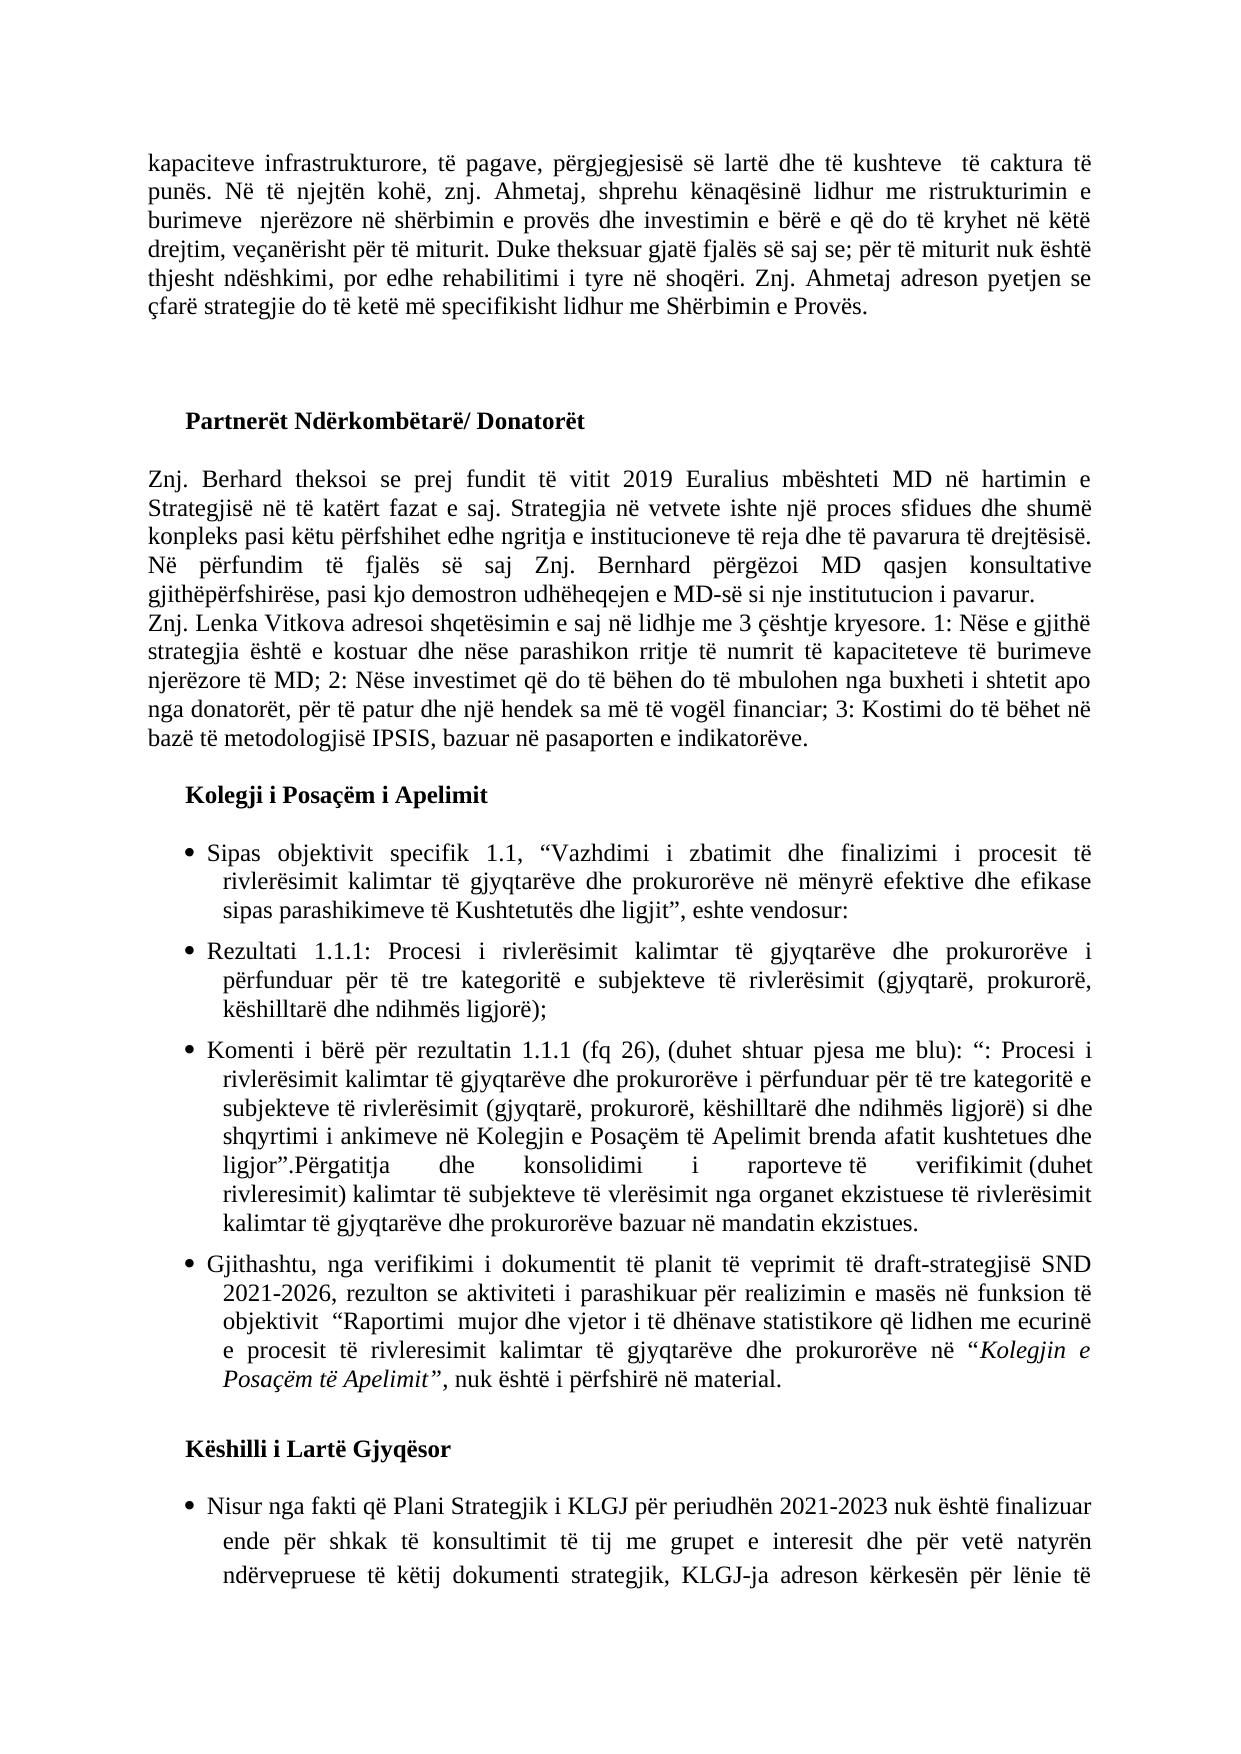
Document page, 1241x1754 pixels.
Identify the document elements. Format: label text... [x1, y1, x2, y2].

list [185, 1491, 1093, 1589]
list Sipas objektivit specifik 1.1, “Vazhdimi i zbatimit dhe finalizimi i procesit të rivlerësimit kalimtar të gjyqtarëve dhe prokurorëve në mënyrë efektive dhe efikase sipas parashikimeve të Kushtetutës dhe ligjit”, eshte vendosur: [185, 838, 1093, 924]
text Partnerët Ndërkombëtarë/ Donatorët [185, 406, 1093, 435]
list Rezultati 1.1.1: Procesi i rivlerësimit kalimtar të gjyqtarëve dhe prokurorëve i përfunduar për të tre kategoritë e subjekteve të rivlerësimit (gjyqtarë, prokurorë, këshilltarë dhe ndihmës ligjorë); [185, 936, 1093, 1023]
list Gjithashtu, nga verifikimi i dokumentit të planit të veprimit të draft-strategjisë SND 2021-2026, rezulton se aktiviteti i parashikuar për realizimin e masës në funksion të objektivit “Raportimi mujor dhe vjetor i të dhënave statistikore që lidhen me ecurinë e procesit të rivleresimit kalimtar të gjyqtarëve dhe prokurorëve në “Kolegjin e Posaçëm të Apelimit”, nuk është i përfshirë në material. [185, 1249, 1093, 1393]
text Kolegji i Posaçëm i Apelimit [185, 780, 1093, 809]
text Znj. Lenka Vitkova adresoi shqetësimin e saj në lidhje me 3 çështje kryesore. 1: Nëse e gjithë strategjia është e kostuar dhe nëse parashikon rritje të numrit të kapaciteteve të burimeve njerëzore të MD; 2: Nëse investimet që do të bëhen do të mbulohen nga buxheti i shtetit apo nga donatorët, për të patur dhe një hendek sa më të vogël financiar; 3: Kostimi do të bëhet në bazë të metodologjisë IPSIS, bazuar në pasaporten e indikatorëve. [148, 608, 1093, 751]
list Komenti i bërë për rezultatin 1.1.1 (fq 26), (duhet shtuar pjesa me blu): “: Procesi i rivlerësimit kalimtar të gjyqtarëve dhe prokurorëve i përfunduar për të tre kategoritë e subjekteve të rivlerësimit (gjyqtarë, prokurorë, këshilltarë dhe ndihmës ligjorë) si dhe shqyrtimi i ankimeve në Kolegjin e Posaçëm të Apelimit brenda afatit kushtetues dhe ligjor”.Përgatitja dhe konsolidimi i raporteve të verifikimit (duhet rivleresimit) kalimtar të subjekteve të vlerësimit nga organet ekzistuese të rivlerësimit kalimtar të gjyqtarëve dhe prokurorëve bazuar në mandatin ekzistues. [185, 1035, 1093, 1236]
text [148, 148, 1093, 320]
text Znj. Berhard theksoi se prej fundit të vitit 2019 Euralius mbështeti MD në hartimin e Strategjisë në të katërt fazat e saj. Strategjia në vetvete ishte një proces sfidues dhe shumë konpleks pasi këtu përfshihet edhe ngritja e institucioneve të reja dhe të pavarura të drejtësisë. Në përfundim të fjalës së saj Znj. Bernhard përgëzoi MD qasjen konsultative gjithëpërfshirëse, pasi kjo demostron udhëheqejen e MD-së si nje institutucion i pavarur. [148, 464, 1093, 608]
text Këshilli i Lartë Gjyqësor [185, 1434, 1093, 1463]
